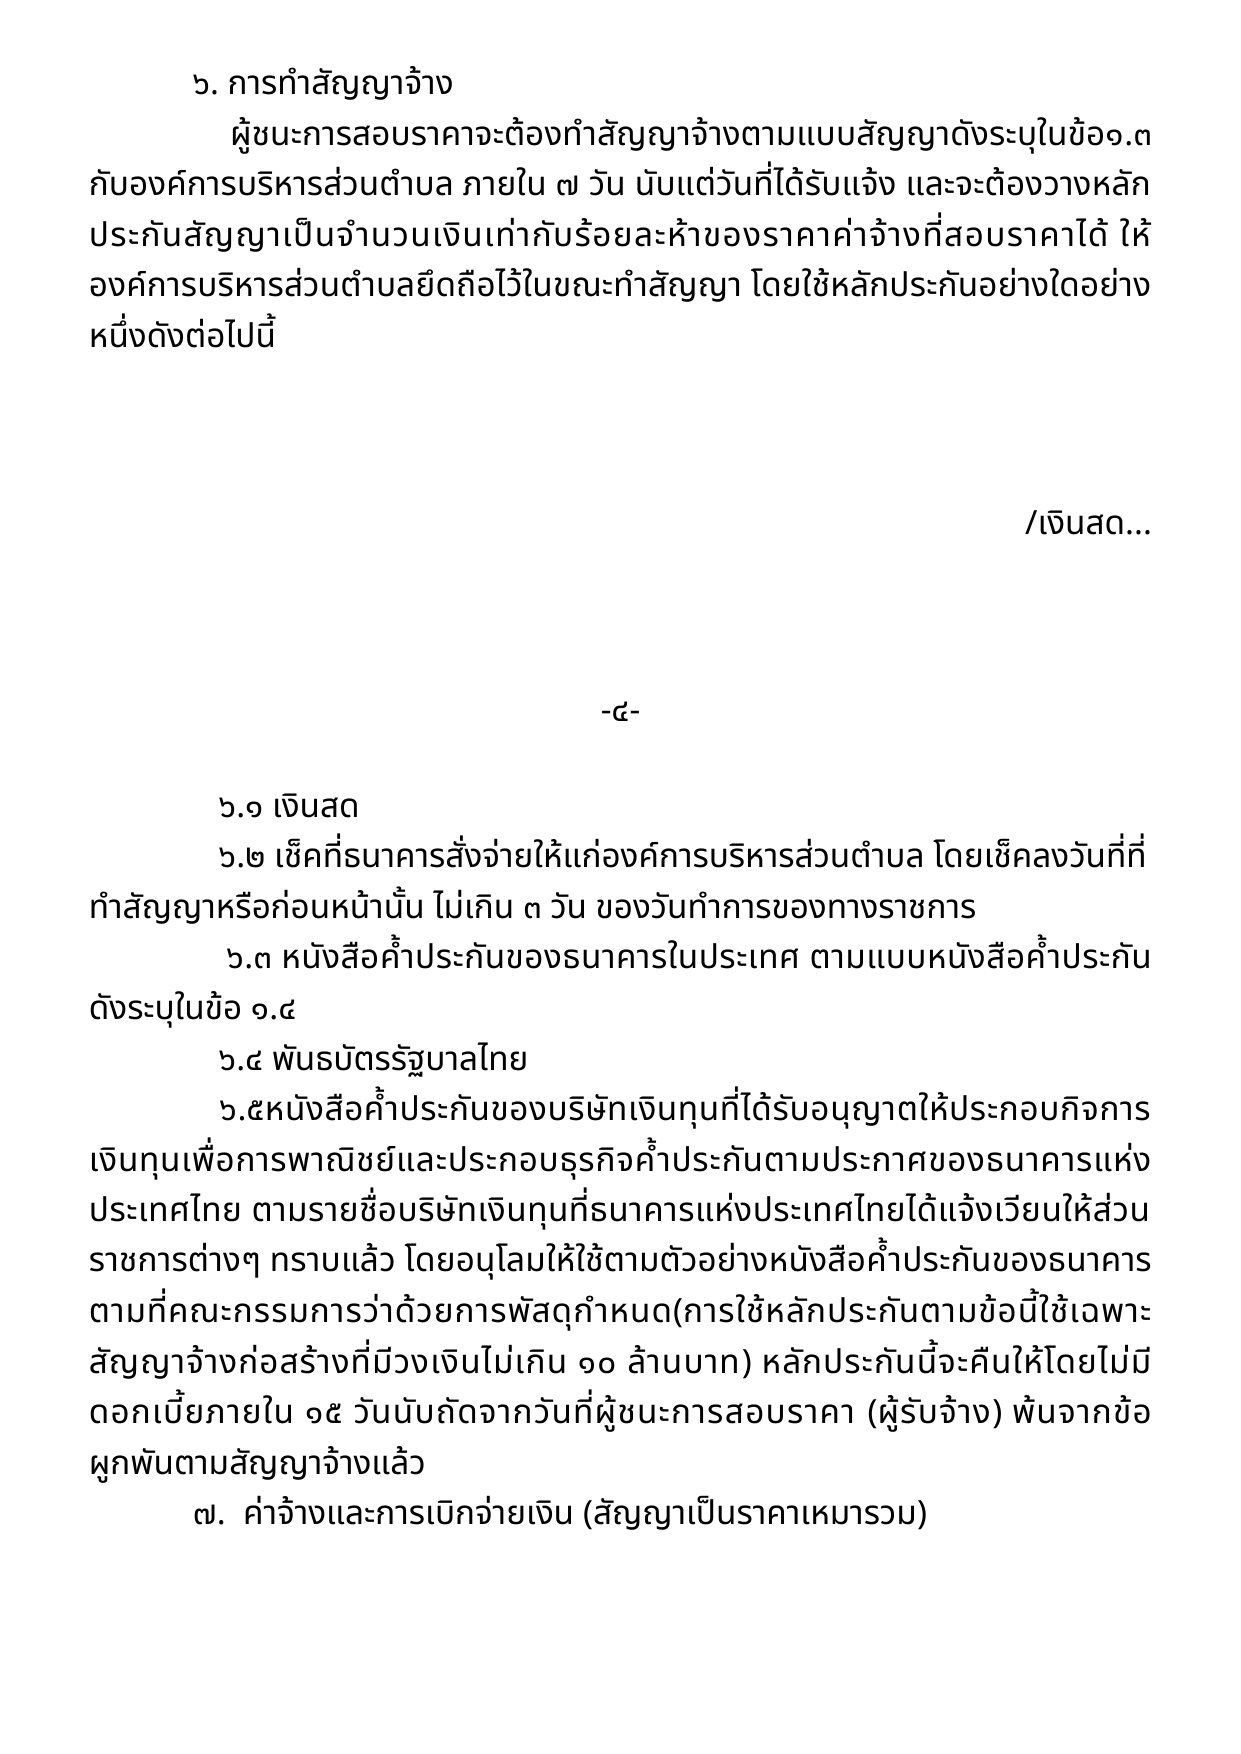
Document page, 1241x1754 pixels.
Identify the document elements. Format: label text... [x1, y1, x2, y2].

text ๖. การทำสัญญาจ้าง [89, 59, 1152, 110]
text ๗. ค่าจ้างและการเบิกจ่ายเงิน (สัญญาเป็นราคาเหมารวม) [89, 1489, 1152, 1540]
text ผู้ชนะการสอบราคาจะต้องทำสัญญาจ้างตามแบบสัญญาดังระบุในข้อ๑.๓ กับองค์การบริหารส่วนตำบล ภายใน ๗ วัน นับแต่วันที่ได้รับแจ้ง และจะต้องวางหลักประกันสัญญาเป็นจำนวนเงินเท่ากับร้อยละห้าของราคาค่าจ้างที่สอบราคาได้ ให้องค์การบริหารส่วนตำบลยึดถือไว้ในขณะทำสัญญา โดยใช้หลักประกันอย่างใดอย่างหนึ่งดังต่อไปนี้ [89, 110, 1152, 362]
text ๖.๓ หนังสือค้ำประกันของธนาคารในประเทศ ตามแบบหนังสือค้ำประกันดังระบุในข้อ ๑.๔ [89, 933, 1152, 1034]
text ๖.๒ เช็คที่ธนาคารสั่งจ่ายให้แก่องค์การบริหารส่วนตำบล โดยเช็คลงวันที่ที่ทำสัญญาหรือก่อนหน้านั้น ไม่เกิน ๓ วัน ของวันทำการของทางราชการ [89, 832, 1152, 933]
text ๖.๔ พันธบัตรรัฐบาลไทย [89, 1034, 1152, 1085]
text /เงินสด... [89, 498, 1152, 549]
text ๖.๕หนังสือค้ำประกันของบริษัทเงินทุนที่ได้รับอนุญาตให้ประกอบกิจการเงินทุนเพื่อการพาณิชย์และประกอบธุรกิจค้ำประกันตามประกาศของธนาคารแห่งประเทศไทย ตามรายชื่อบริษัทเงินทุนที่ธนาคารแห่งประเทศไทยได้แจ้งเวียนให้ส่วนราชการต่างๆ ทราบแล้ว โดยอนุโลมให้ใช้ตามตัวอย่างหนังสือค้ำประกันของธนาคาร ตามที่คณะกรรมการว่าด้วยการพัสดุกำหนด(การใช้หลักประกันตามข้อนี้ใช้เฉพาะสัญญาจ้างก่อสร้างที่มีวงเงินไม่เกิน ๑๐ ล้านบาท) หลักประกันนี้จะคืนให้โดยไม่มีดอกเบี้ยภายใน ๑๕ วันนับถัดจากวันที่ผู้ชนะการสอบราคา (ผู้รับจ้าง) พ้นจากข้อผูกพันตามสัญญาจ้างแล้ว [89, 1085, 1152, 1489]
text ๖.๑ เงินสด [89, 781, 1152, 832]
text -๔- [89, 685, 1152, 736]
